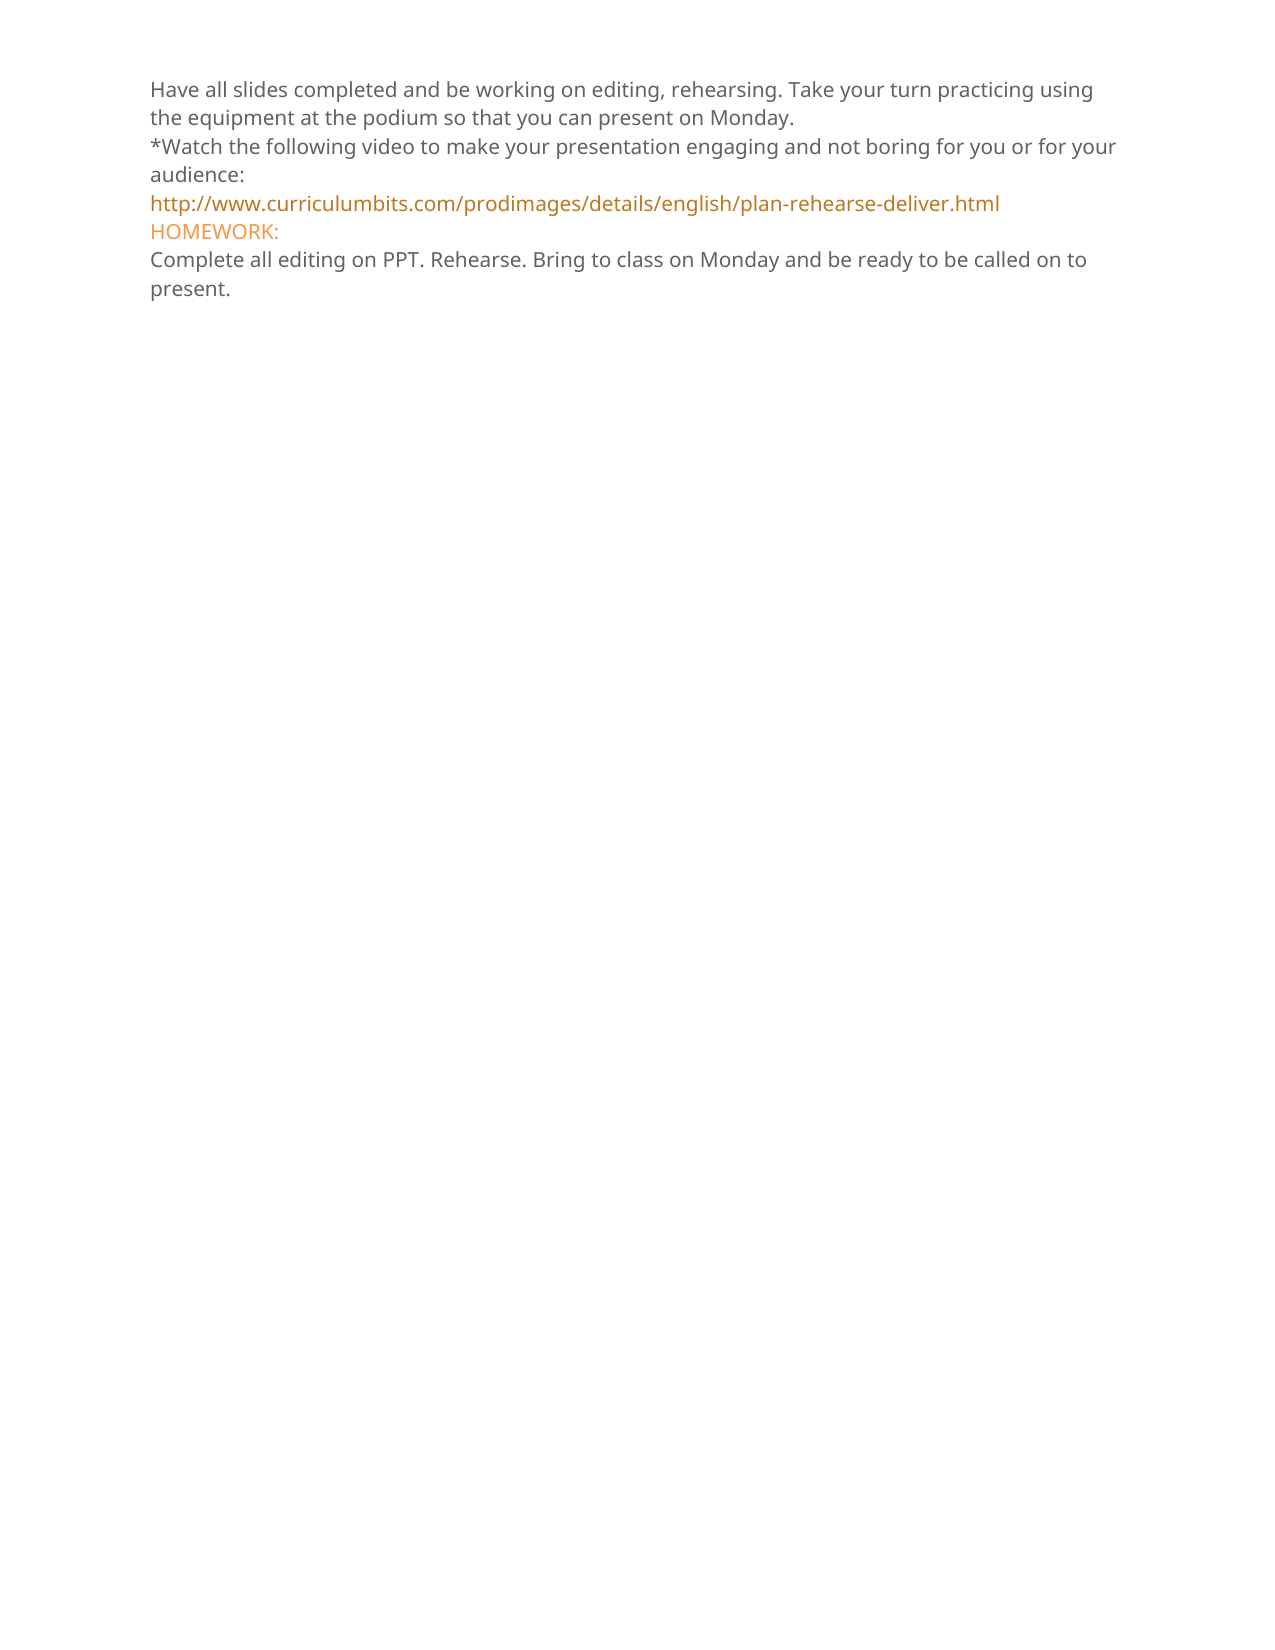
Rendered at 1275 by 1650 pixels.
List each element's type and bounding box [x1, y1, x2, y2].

text [150, 75, 1125, 302]
